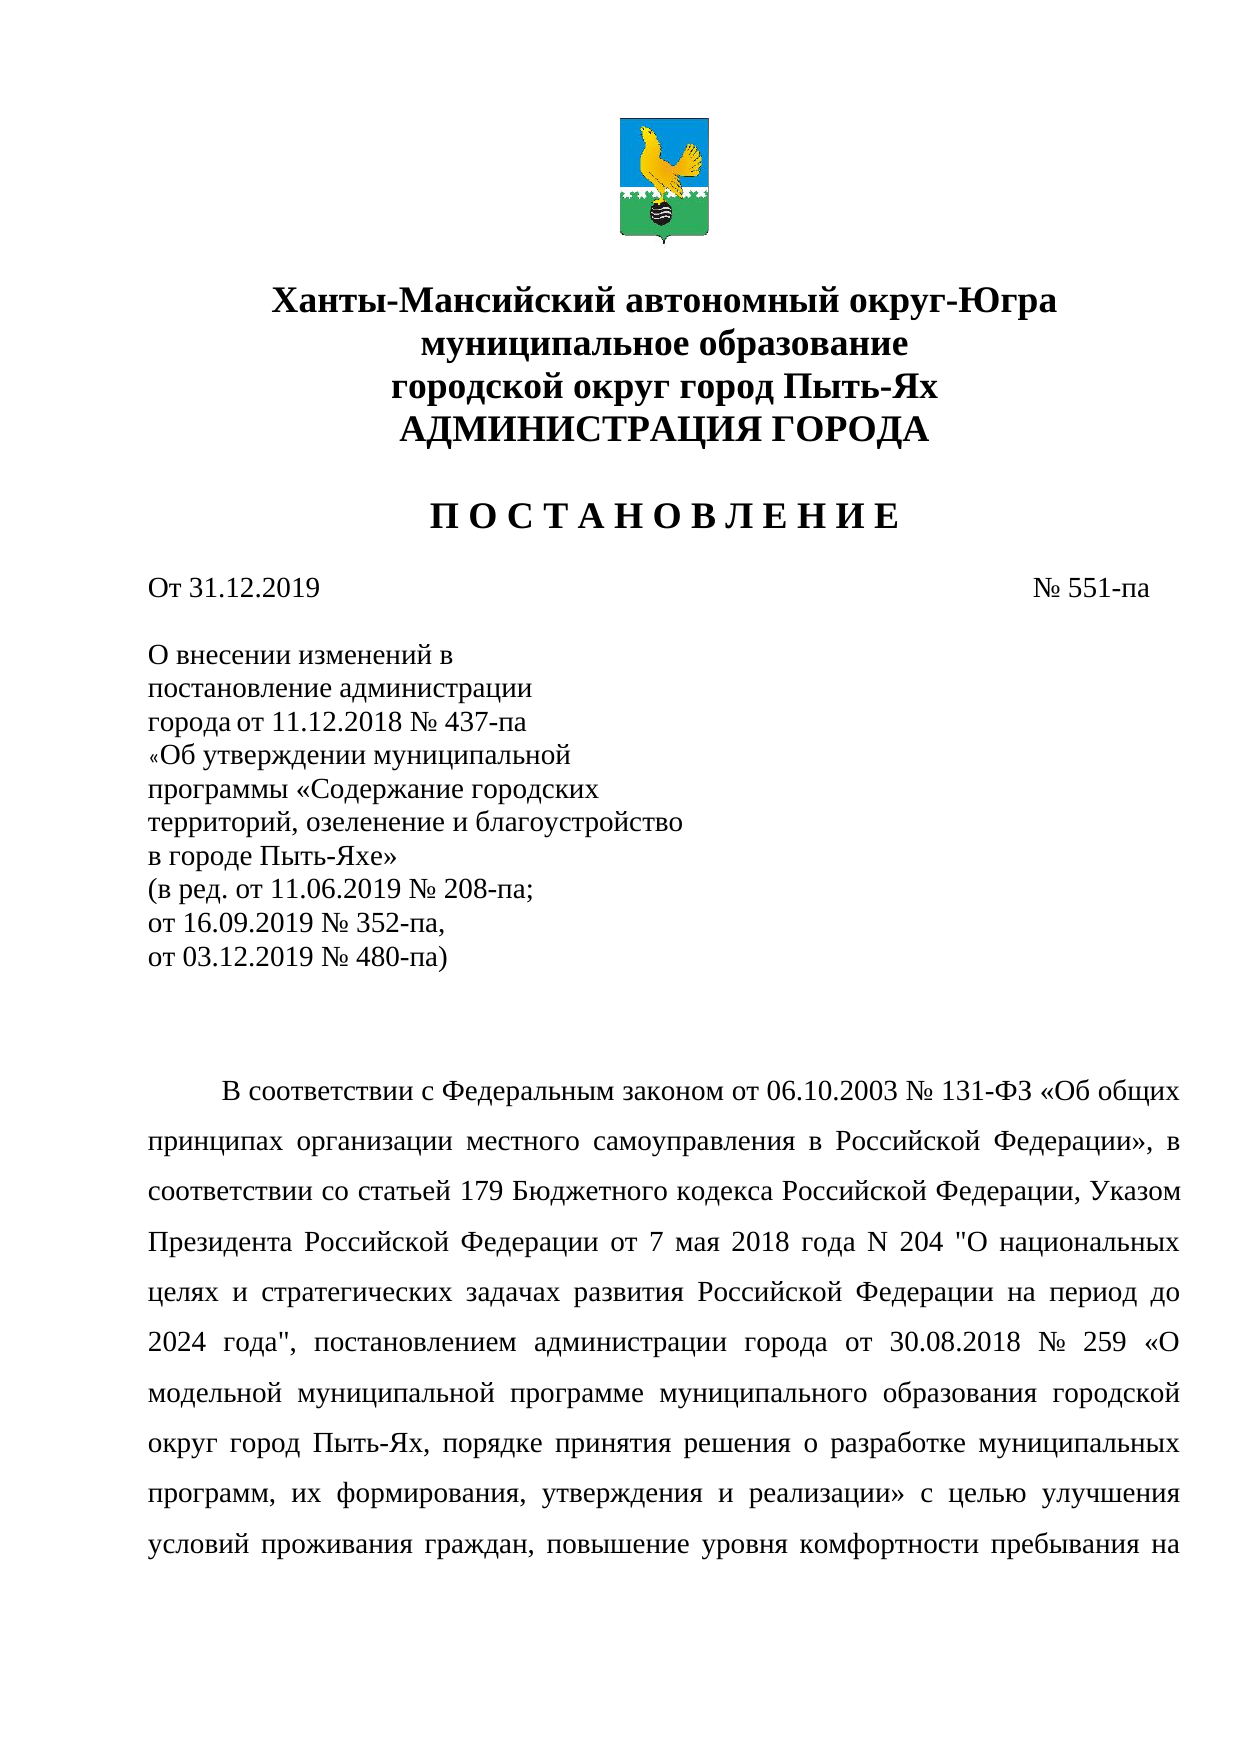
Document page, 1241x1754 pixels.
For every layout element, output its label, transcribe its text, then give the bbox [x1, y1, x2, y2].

text постановление администрации [148, 670, 1184, 704]
text Ханты-Мансийский автономный округ-Югра [148, 277, 1181, 321]
text (в ред. от 11.06.2019 № 208-па; [148, 872, 1181, 905]
text городской округ город Пыть-Ях [148, 364, 1181, 407]
text от 16.09.2019 № 352-па, [148, 905, 1181, 939]
picture [620, 118, 709, 253]
text «Об утверждении муниципальной [148, 737, 1181, 771]
text программы «Содержание городских [148, 771, 1181, 804]
subtitle АДМИНИСТРАЦИЯ ГОРОДА [148, 407, 1181, 450]
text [148, 1073, 1181, 1559]
text территорий, озеленение и благоустройство [148, 804, 1181, 838]
text муниципальное образование [148, 321, 1181, 364]
text П О С Т А Н О В Л Е Н И Е [148, 493, 1181, 536]
text в городе Пыть-Яхе» [148, 838, 1181, 872]
text города от 11.12.2018 № 437-па [148, 704, 1181, 737]
text О внесении изменений в [148, 637, 1184, 670]
text от 03.12.2019 № 480-па) [148, 939, 1181, 972]
text От 31.12.2019 № 551-па [148, 570, 1181, 603]
